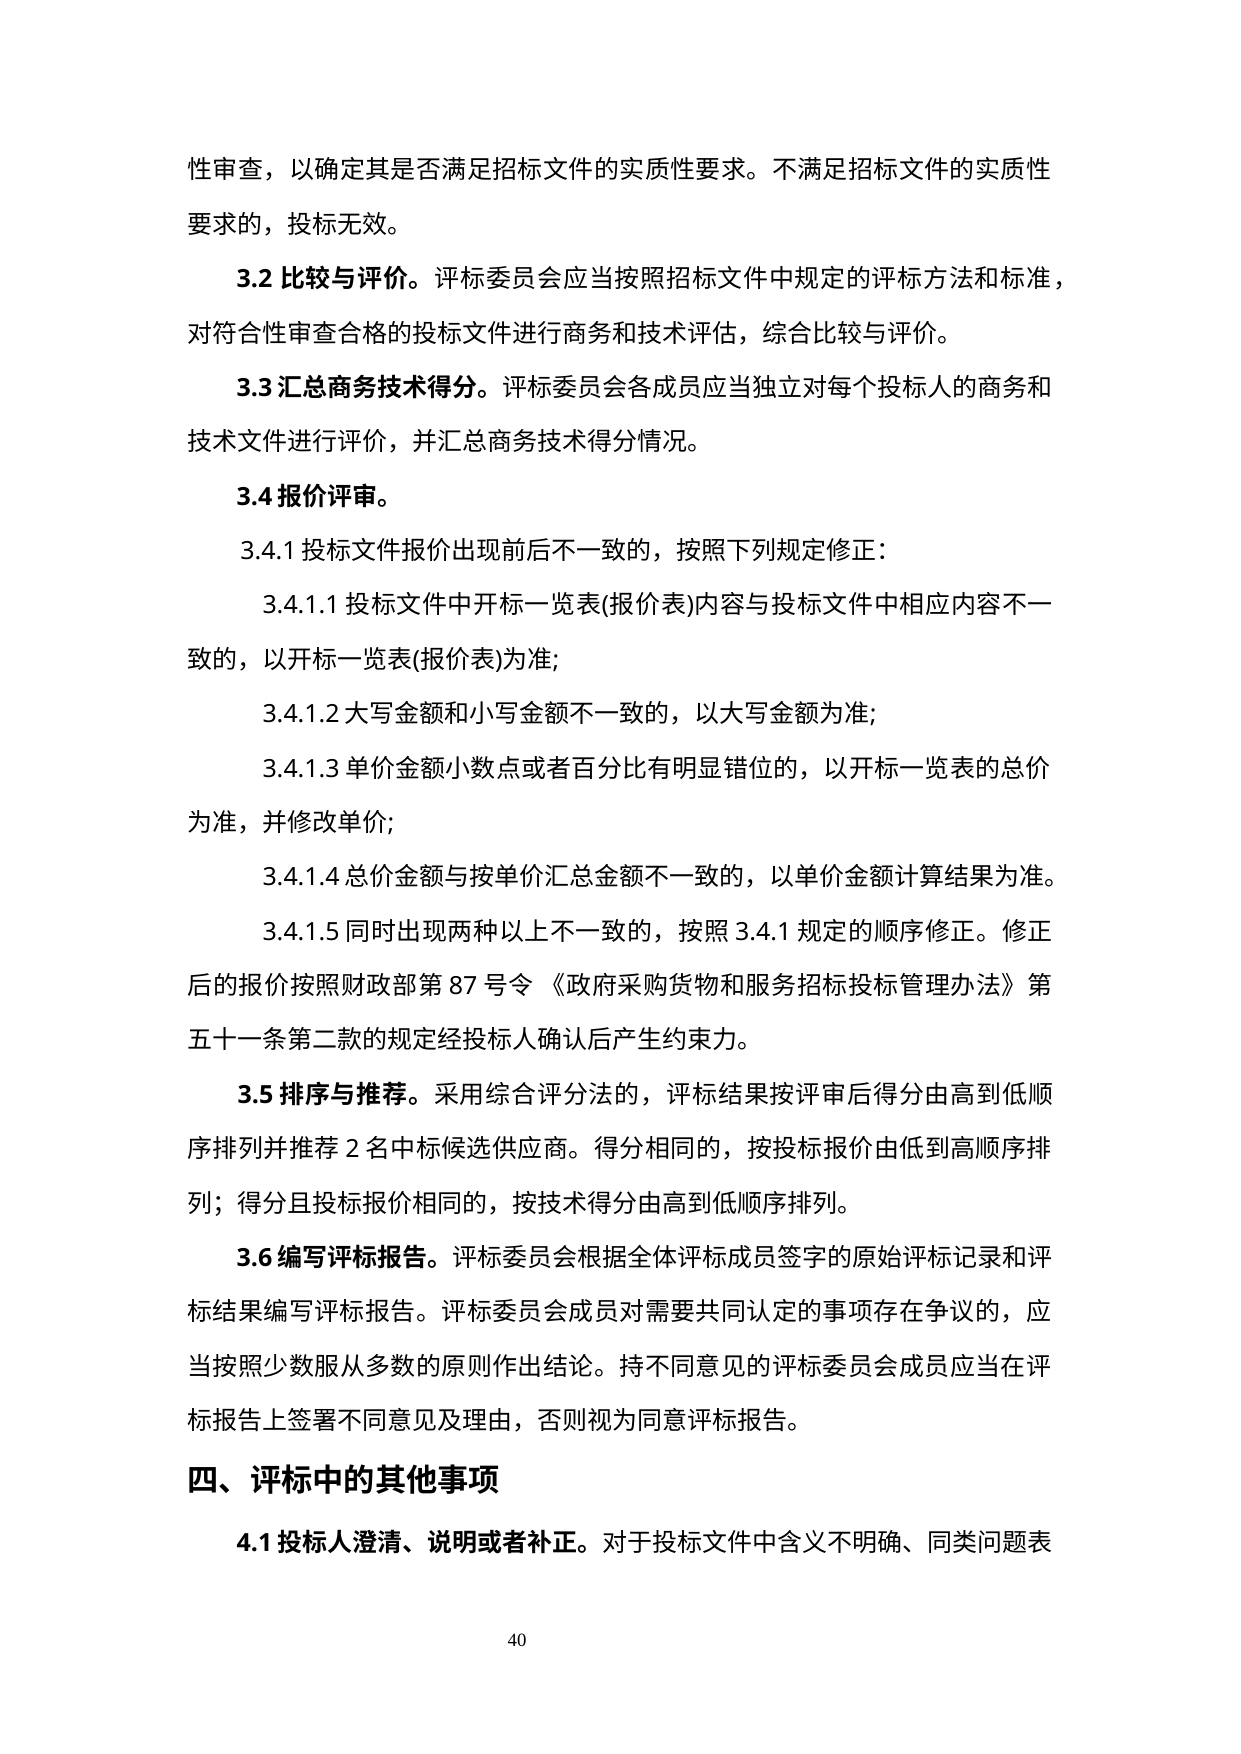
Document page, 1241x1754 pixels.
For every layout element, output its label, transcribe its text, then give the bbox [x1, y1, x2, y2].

text 3.4.1.2大写金额和小写金额不一致的，以大写金额为准; [187, 694, 1053, 730]
text 3.3汇总商务技术得分。评标委员会各成员应当独立对每个投标人的商务和技术文件进行评价，并汇总商务技术得分情况。 [187, 367, 1053, 458]
text 3.4报价评审。 [187, 476, 1053, 512]
text 3.4.1投标文件报价出现前后不一致的，按照下列规定修正： [187, 531, 1053, 567]
text 3.5排序与推荐。采用综合评分法的，评标结果按评审后得分由高到低顺序排列并推荐2名中标候选供应商。得分相同的，按投标报价由低到高顺序排列；得分且投标报价相同的，按技术得分由高到低顺序排列。 [187, 1074, 1053, 1219]
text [187, 150, 1053, 241]
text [187, 1523, 1053, 1559]
text 3.4.1.1投标文件中开标一览表(报价表)内容与投标文件中相应内容不一致的，以开标一览表(报价表)为准; [187, 585, 1053, 676]
text 3.4.1.5同时出现两种以上不一致的，按照3.4.1规定的顺序修正。修正后的报价按照财政部第87号令 《政府采购货物和服务招标投标管理办法》第五十一条第二款的规定经投标人确认后产生约束力。 [187, 911, 1053, 1056]
subtitle 四、评标中的其他事项 [187, 1455, 1053, 1500]
text 3.4.1.4总价金额与按单价汇总金额不一致的，以单价金额计算结果为准。 [187, 857, 1053, 893]
text 3.2 比较与评价。评标委员会应当按照招标文件中规定的评标方法和标准，对符合性审查合格的投标文件进行商务和技术评估，综合比较与评价。 [187, 259, 1053, 349]
text 3.6编写评标报告。评标委员会根据全体评标成员签字的原始评标记录和评标结果编写评标报告。评标委员会成员对需要共同认定的事项存在争议的，应当按照少数服从多数的原则作出结论。持不同意见的评标委员会成员应当在评标报告上签署不同意见及理由，否则视为同意评标报告。 [187, 1237, 1053, 1437]
text 3.4.1.3单价金额小数点或者百分比有明显错位的，以开标一览表的总价为准，并修改单价; [187, 748, 1053, 839]
